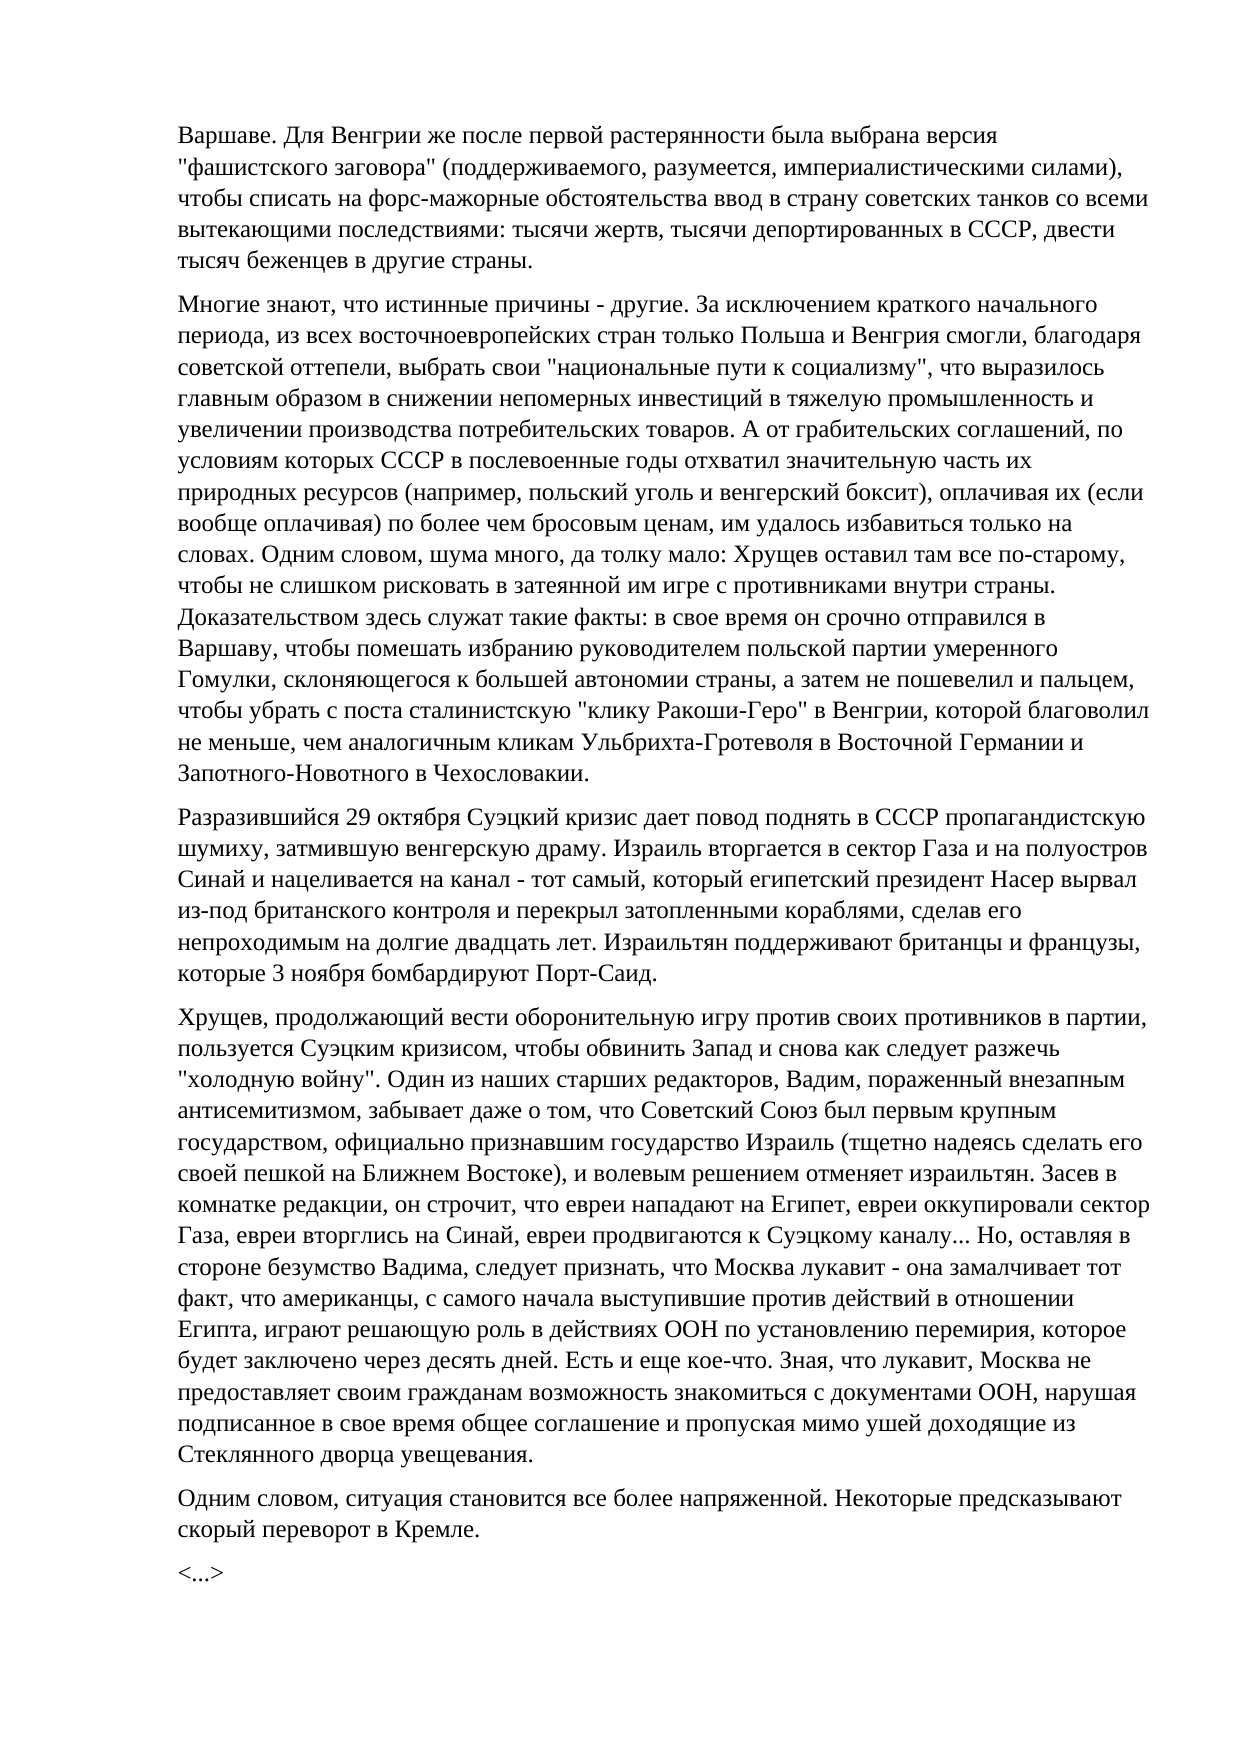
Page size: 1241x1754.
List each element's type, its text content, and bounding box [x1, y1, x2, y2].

text Одним словом, ситуация становится все более напряженной. Некоторые предсказывают скорый переворот в Кремле. [177, 1481, 1152, 1543]
text Многие знают, что истинные причины - другие. За исключением краткого начального периода, из всех восточноевропейских стран только Польша и Венгрия смогли, благодаря советской оттепели, выбрать свои "национальные пути к социализму", что выразилось главным образом в снижении непомерных инвестиций в тяжелую промышленность и увеличении производства потребительских товаров. А от грабительских соглашений, по условиям которых СССР в послевоенные годы отхватил значительную часть их природных ресурсов (например, польский уголь и венгерский боксит), оплачивая их (если вообще оплачивая) по более чем бросовым ценам, им удалось избавиться только на словах. Одним словом, шума много, да толку мало: Хрущев оставил там все по-старому, чтобы не слишком рисковать в затеянной им игре с противниками внутри страны. Доказательством здесь служат такие факты: в свое время он срочно отправился в Варшаву, чтобы помешать избранию руководителем польской партии умеренного Гомулки, склоняющегося к большей автономии страны, а затем не пошевелил и пальцем, чтобы убрать с поста сталинистскую "клику Ракоши-Геро" в Венгрии, которой благоволил не меньше, чем аналогичным кликам Ульбрихта-Гротеволя в Восточной Германии и Запотного-Новотного в Чехословакии. [177, 287, 1152, 787]
text Хрущев, продолжающий вести оборонительную игру против своих противников в партии, пользуется Суэцким кризисом, чтобы обвинить Запад и снова как следует разжечь "холодную войну". Один из наших старших редакторов, Вадим, пораженный внезапным антисемитизмом, забывает даже о том, что Советский Союз был первым крупным государством, официально признавшим государство Израиль (тщетно надеясь сделать его своей пешкой на Ближнем Востоке), и волевым решением отменяет израильтян. Засев в комнатке редакции, он строчит, что евреи нападают на Египет, евреи оккупировали сектор Газа, евреи вторглись на Синай, евреи продвигаются к Суэцкому каналу... Но, оставляя в стороне безумство Вадима, следует признать, что Москва лукавит - она замалчивает тот факт, что американцы, с самого начала выступившие против действий в отношении Египта, играют решающую роль в действиях ООН по установлению перемирия, которое будет заключено через десять дней. Есть и еще кое-что. Зная, что лукавит, Москва не предоставляет своим гражданам возможность знакомиться с документами ООН, нарушая подписанное в свое время общее соглашение и пропуская мимо ушей доходящие из Стеклянного дворца увещевания. [177, 999, 1152, 1468]
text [177, 118, 1152, 274]
text Разразившийся 29 октября Суэцкий кризис дает повод поднять в СССР пропагандистскую шумиху, затмившую венгерскую драму. Израиль вторгается в сектор Газа и на полуостров Синай и нацеливается на канал - тот самый, который египетский президент Насер вырвал из-под британского контроля и перекрыл затопленными кораблями, сделав его непроходимым на долгие двадцать лет. Израильтян поддерживают британцы и французы, которые 3 ноября бомбардируют Порт-Саид. [177, 799, 1152, 987]
text <...> [177, 1556, 1152, 1587]
